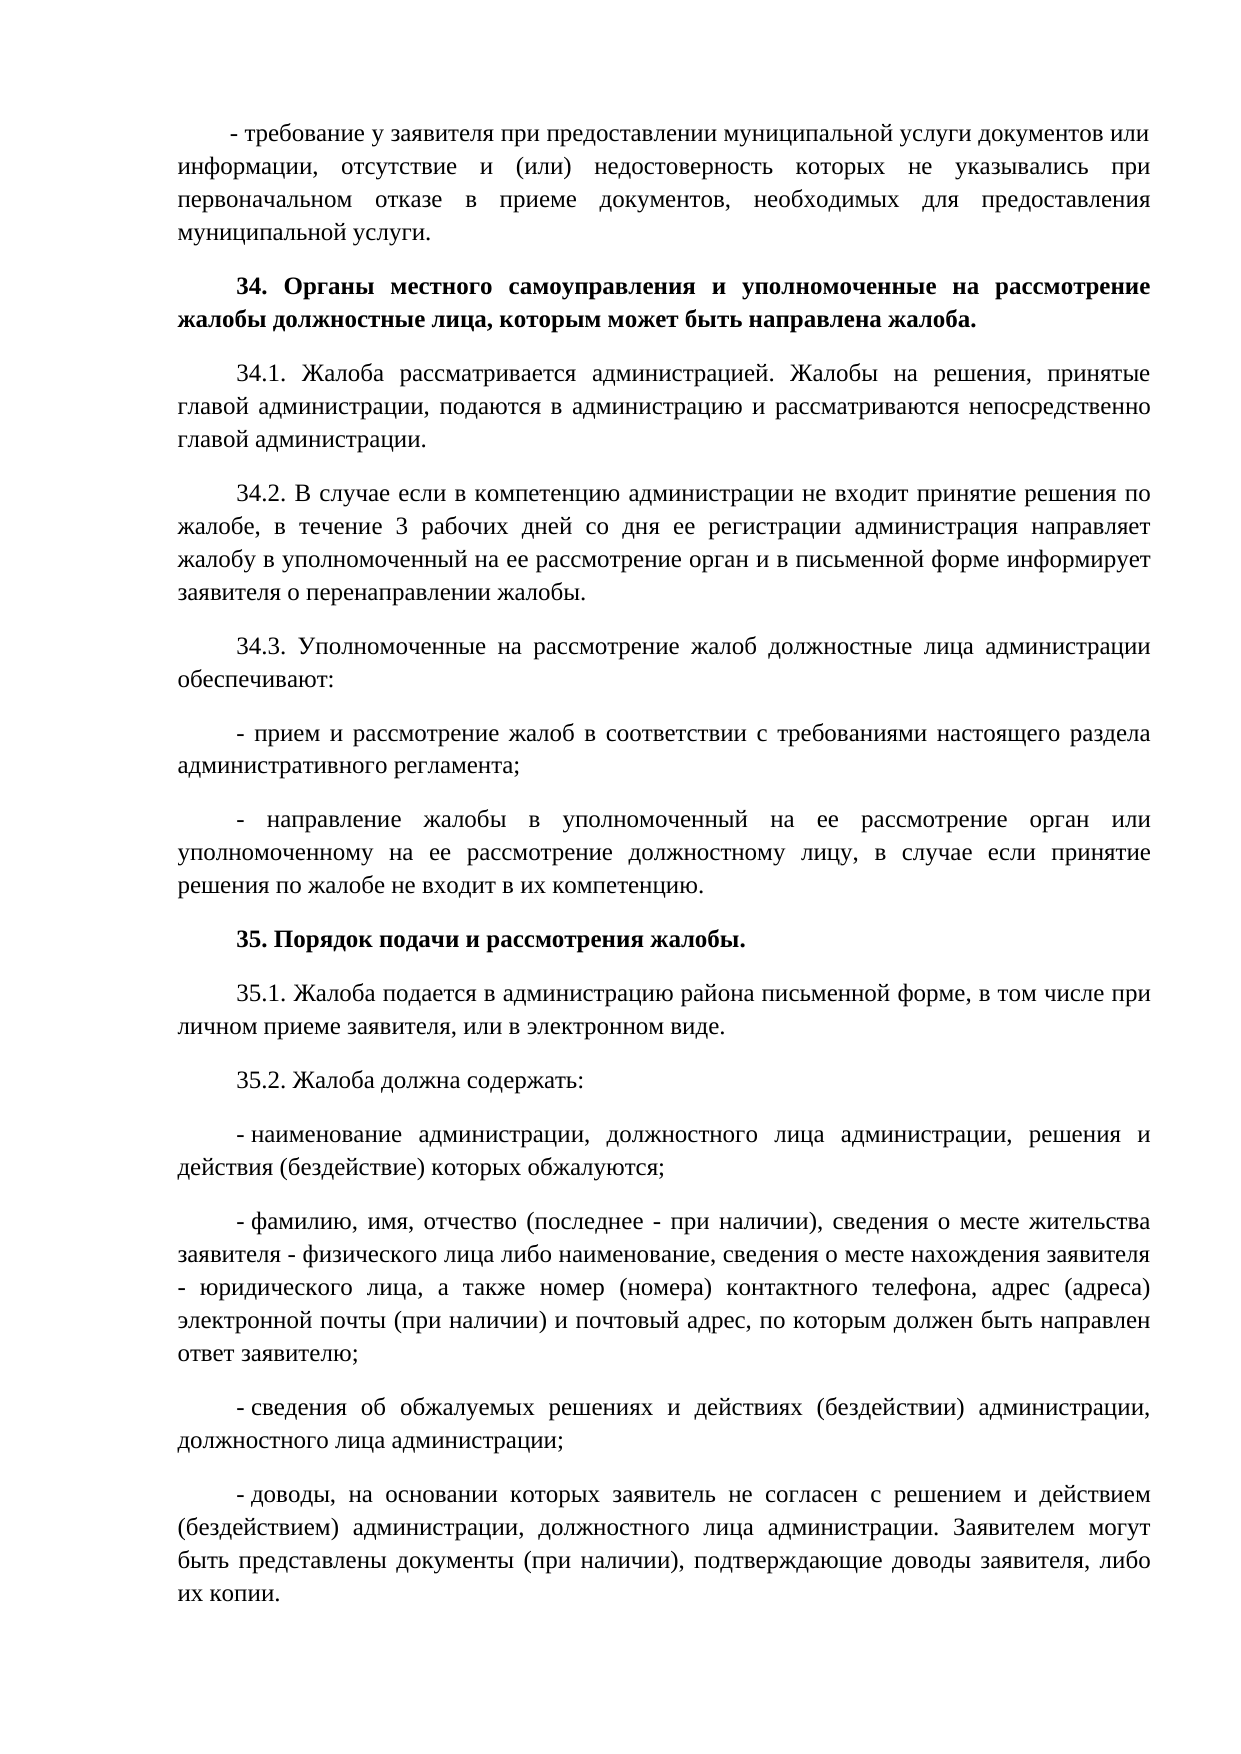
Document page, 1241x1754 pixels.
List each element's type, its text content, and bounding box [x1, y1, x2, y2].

text - направление жалобы в уполномоченный на ее рассмотрение орган или уполномоченному на ее рассмотрение должностному лицу, в случае если принятие решения по жалобе не входит в их компетенцию. [177, 804, 1152, 899]
text - наименование администрации, должностного лица администрации, решения и действия (бездействие) которых обжалуются; [177, 1119, 1152, 1181]
text 34. Органы местного самоуправления и уполномоченные на рассмотрение жалобы должностные лица, которым может быть направлена жалоба. [177, 271, 1152, 333]
text - фамилию, имя, отчество (последнее - при наличии), сведения о месте жительства заявителя - физического лица либо наименование, сведения о месте нахождения заявителя - юридического лица, а также номер (номера) контактного телефона, адрес (адреса) электронной почты (при наличии) и почтовый адрес, по которым должен быть направлен ответ заявителю; [177, 1206, 1152, 1367]
text - сведения об обжалуемых решениях и действиях (бездействии) администрации, должностного лица администрации; [177, 1392, 1152, 1453]
text 34.3. Уполномоченные на рассмотрение жалоб должностные лица администрации обеспечивают: [177, 631, 1152, 692]
text 35.1. Жалоба подается в администрацию района письменной форме, в том числе при личном приеме заявителя, или в электронном виде. [177, 978, 1152, 1040]
text 34.2. В случае если в компетенцию администрации не входит принятие решения по жалобе, в течение 3 рабочих дней со дня ее регистрации администрация направляет жалобу в уполномоченный на ее рассмотрение орган и в письменной форме информирует заявителя о перенаправлении жалобы. [177, 478, 1152, 606]
text 35.2. Жалоба должна содержать: [177, 1065, 1152, 1094]
text 34.1. Жалоба рассматривается администрацией. Жалобы на решения, принятые главой администрации, подаются в администрацию и рассматриваются непосредственно главой администрации. [177, 358, 1152, 453]
text 35. Порядок подачи и рассмотрения жалобы. [177, 924, 1152, 953]
text - доводы, на основании которых заявитель не согласен с решением и действием (бездействием) администрации, должностного лица администрации. Заявителем могут быть представлены документы (при наличии), подтверждающие доводы заявителя, либо их копии. [177, 1479, 1152, 1606]
text - прием и рассмотрение жалоб в соответствии с требованиями настоящего раздела административного регламента; [177, 718, 1152, 779]
text - требование у заявителя при предоставлении муниципальной услуги документов или информации, отсутствие и (или) недостоверность которых не указывались при первоначальном отказе в приеме документов, необходимых для предоставления муниципальной услуги. [177, 118, 1152, 246]
